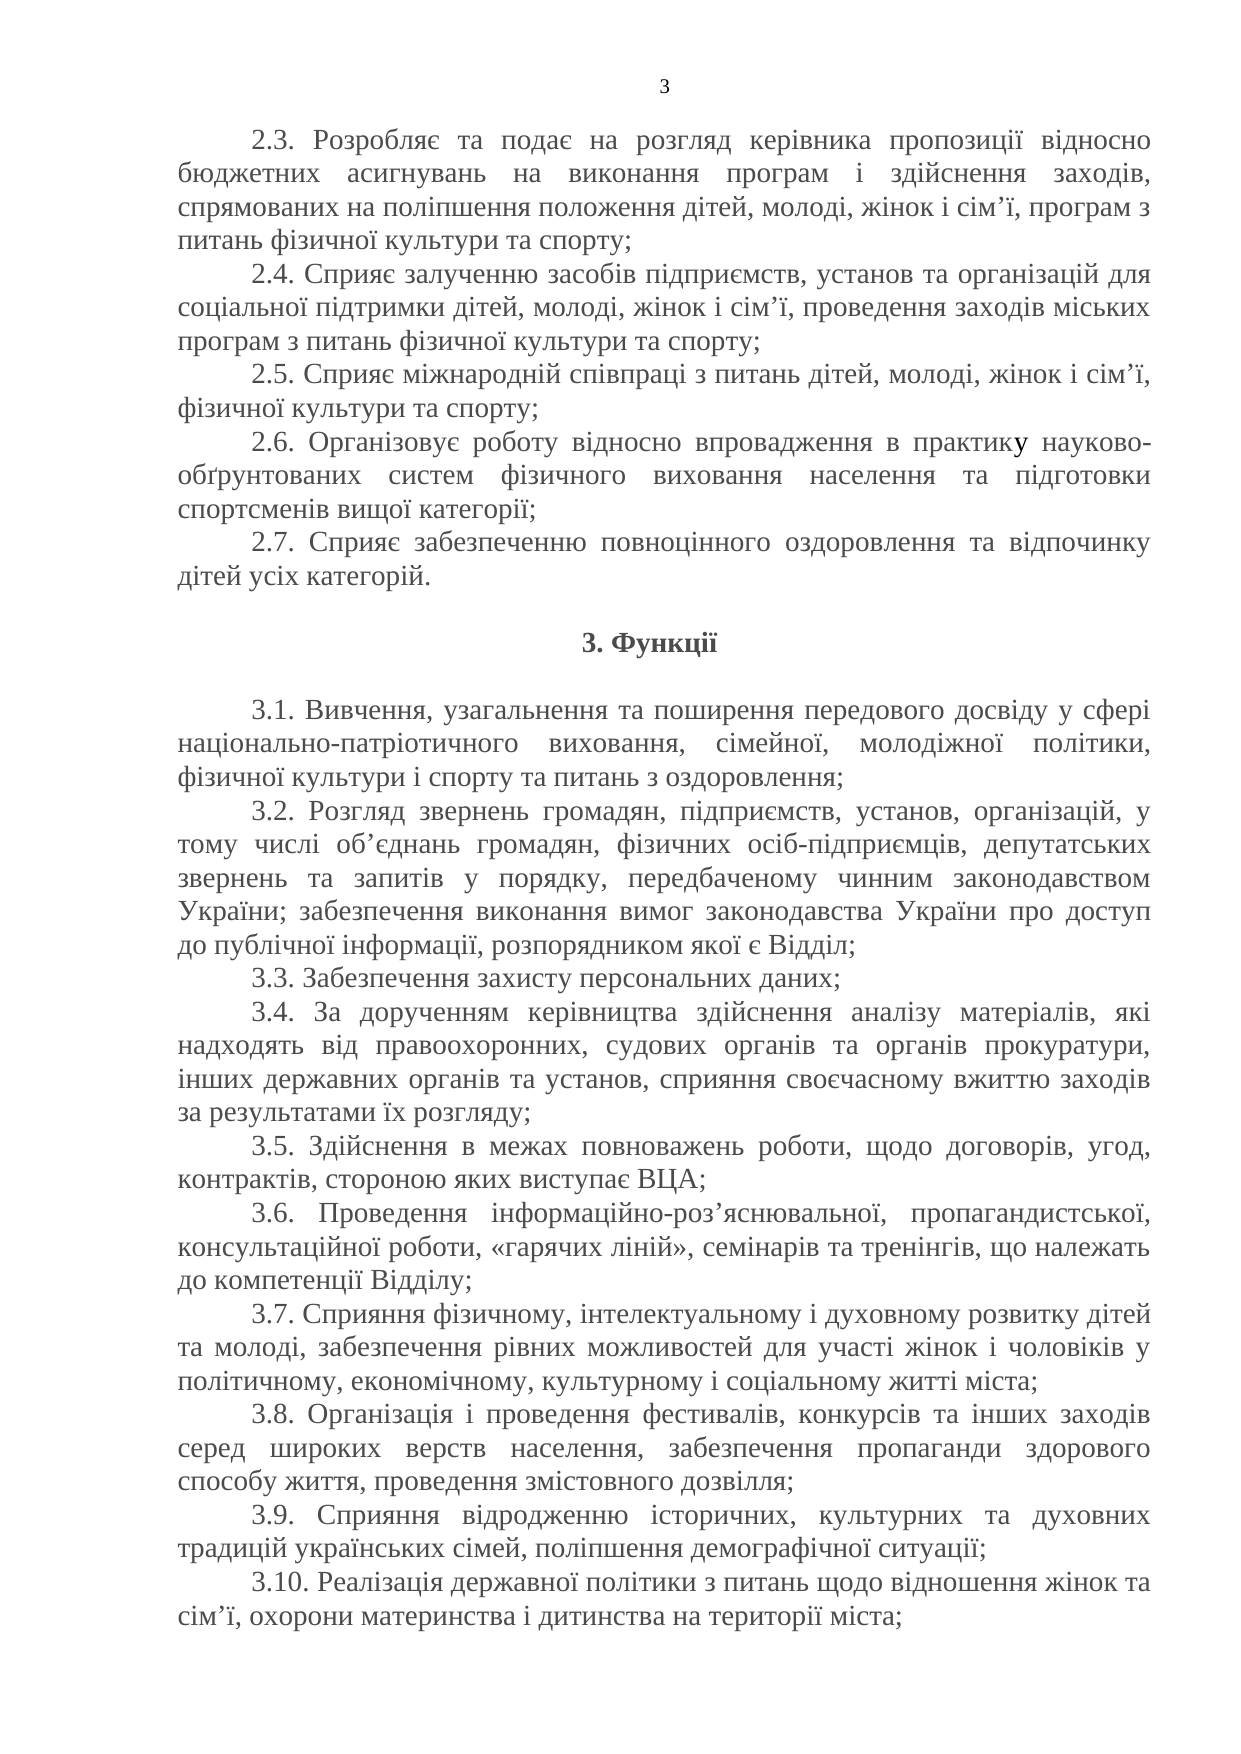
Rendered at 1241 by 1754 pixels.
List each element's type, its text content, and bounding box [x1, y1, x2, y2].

text 2.3. Розробляє та подає на розгляд керівника пропозиції відносно бюджетних асигнувань на виконання програм і здійснення заходів, спрямованих на поліпшення положення дітей, молоді, жінок і сім’ї, програм з питань фізичної культури та спорту; 2.4. Сприяє залученню засобів підприємств, установ та організацій для соціальної підтримки дітей, молоді, жінок і сім’ї, проведення заходів міських програм з питань фізичної культури та спорту; 2.5. Сприяє міжнародній співпраці з питань дітей, молоді, жінок і сім’ї, фізичної культури та спорту; 2.6. Організовує роботу відносно впровадження в практику науково- обґрунтованих систем фізичного виховання населення та підготовки спортсменів вищої категорії; 2.7. Сприяє забезпеченню повноцінного оздоровлення та відпочинку дітей усіх категорій. [177, 122, 1152, 591]
text 3. Функції [398, 625, 1152, 658]
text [177, 1497, 1152, 1631]
text 3.1. Вивчення, узагальнення та поширення передового досвіду у сфері національно-патріотичного виховання, сімейної, молодіжної політики, фізичної культури і спорту та питань з оздоровлення; 3.2. Розгляд звернень громадян, підприємств, установ, організацій, у тому числі об’єднань громадян, фізичних осіб-підприємців, депутатських звернень та запитів у порядку, передбаченому чинним законодавством України; забезпечення виконання вимог законодавства України про доступ до публічної інформації, розпорядником якої є Відділ; 3.3. Забезпечення захисту персональних даних; 3.4. За дорученням керівництва здійснення аналізу матеріалів, які надходять від правоохоронних, судових органів та органів прокуратури, інших державних органів та установ, сприяння своєчасному вжиттю заходів за результатами їх розгляду; 3.5. Здійснення в межах повноважень роботи, щодо договорів, угод, контрактів, стороною яких виступає ВЦА; 3.6. Проведення інформаційно-роз’яснювальної, пропагандистської, консультаційної роботи, «гарячих ліній», семінарів та тренінгів, що належать до компетенції Відділу; 3.7. Сприяння фізичному, інтелектуальному і духовному розвитку дітей та молоді, забезпечення рівних можливостей для участі жінок і чоловіків у політичному, економічному, культурному і соціальному житті міста; 3.8. Організація і проведення фестивалів, конкурсів та інших заходів серед широких верств населення, забезпечення пропаганди здорового способу життя, проведення змістовного дозвілля; [177, 692, 1152, 1497]
